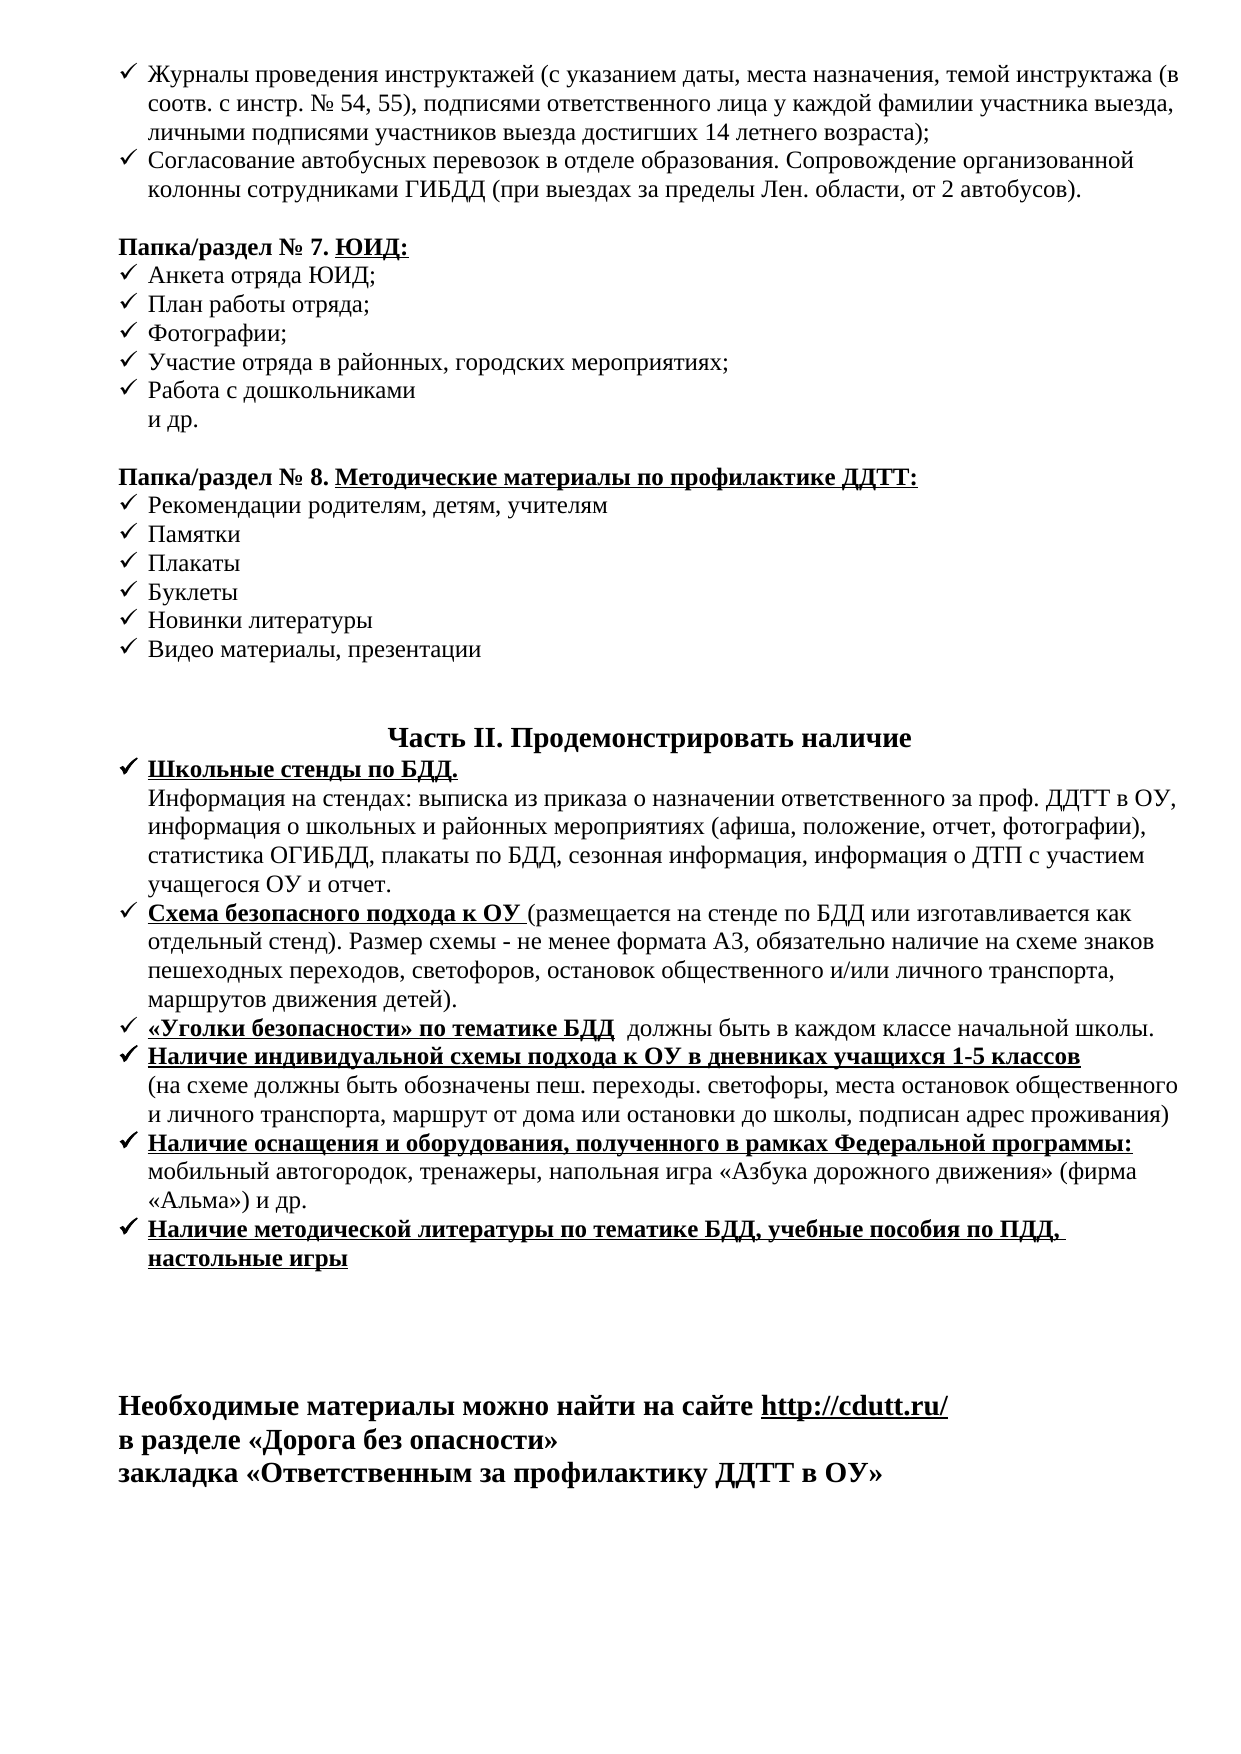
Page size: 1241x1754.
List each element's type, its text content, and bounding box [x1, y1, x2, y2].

text Необходимые материалы можно найти на сайте http://cdutt.ru/ [118, 1388, 1181, 1422]
list Фотографии; [118, 318, 1181, 347]
list Схема безопасного подхода к ОУ (размещается на стенде по БДД или изготавливается как отдельный стенд). Размер схемы - не менее формата А3, обязательно наличие на схеме знаков пешеходных переходов, светофоров, остановок общественного и/или личного транспорта, маршрутов движения детей). [118, 898, 1181, 1013]
list План работы отряда; [118, 289, 1181, 318]
list Журналы проведения инструктажей (с указанием даты, места назначения, темой инструктажа (в соотв. с инстр. № 54, 55), подписями ответственного лица у каждой фамилии участника выезда, личными подписями участников выезда достигших 14 летнего возраста); [118, 59, 1181, 145]
list Наличие индивидуальной схемы подхода к ОУ в дневниках учащихся 1-5 классов [118, 1041, 1181, 1070]
list Видео материалы, презентации [118, 634, 1181, 663]
text закладка «Ответственным за профилактику ДДТТ в ОУ» [118, 1455, 1181, 1489]
list Наличие оснащения и оборудования, полученного в рамках Федеральной программы: [118, 1128, 1181, 1156]
text Информация на стендах: выписка из приказа о назначении ответственного за проф. ДДТТ в ОУ, информация о школьных и районных мероприятиях (афиша, положение, отчет, фотографии), статистика ОГИБДД, плакаты по БДД, сезонная информация, информация о ДТП с участием учащегося ОУ и отчет. [148, 783, 1181, 898]
text в разделе «Дорога без опасности» [118, 1422, 1181, 1455]
list Согласование автобусных перевозок в отделе образования. Сопровождение организованной колонны сотрудниками ГИБДД (при выездах за пределы Лен. области, от 2 автобусов). [118, 145, 1181, 203]
list Буклеты [118, 577, 1181, 605]
text Часть II. Продемонстрировать наличие [118, 720, 1181, 754]
list Работа с дошкольниками [118, 375, 1181, 404]
text (на схеме должны быть обозначены пеш. переходы. светофоры, места остановок общественного и личного транспорта, маршрут от дома или остановки до школы, подписан адрес проживания) [148, 1070, 1181, 1128]
list Памятки [118, 519, 1181, 548]
text мобильный автогородок, тренажеры, напольная игра «Азбука дорожного движения» (фирма «Альма») и др. [148, 1156, 1181, 1214]
list Новинки литературы [118, 605, 1181, 634]
list Участие отряда в районных, городских мероприятиях; [118, 347, 1181, 375]
list Школьные стенды по БДД. [118, 754, 1181, 783]
text Папка/раздел № 8. Методические материалы по профилактике ДДТТ: [118, 462, 1181, 490]
list и др. [148, 404, 1181, 433]
list Наличие методической литературы по тематике БДД, учебные пособия по ПДД, настольные игры [118, 1214, 1181, 1271]
list Рекомендации родителям, детям, учителям [118, 490, 1181, 519]
list Плакаты [118, 548, 1181, 577]
list «Уголки безопасности» по тематике БДД должны быть в каждом классе начальной школы. [118, 1013, 1181, 1041]
text Папка/раздел № 7. ЮИД: [118, 232, 1181, 260]
list Анкета отряда ЮИД; [118, 260, 1181, 289]
